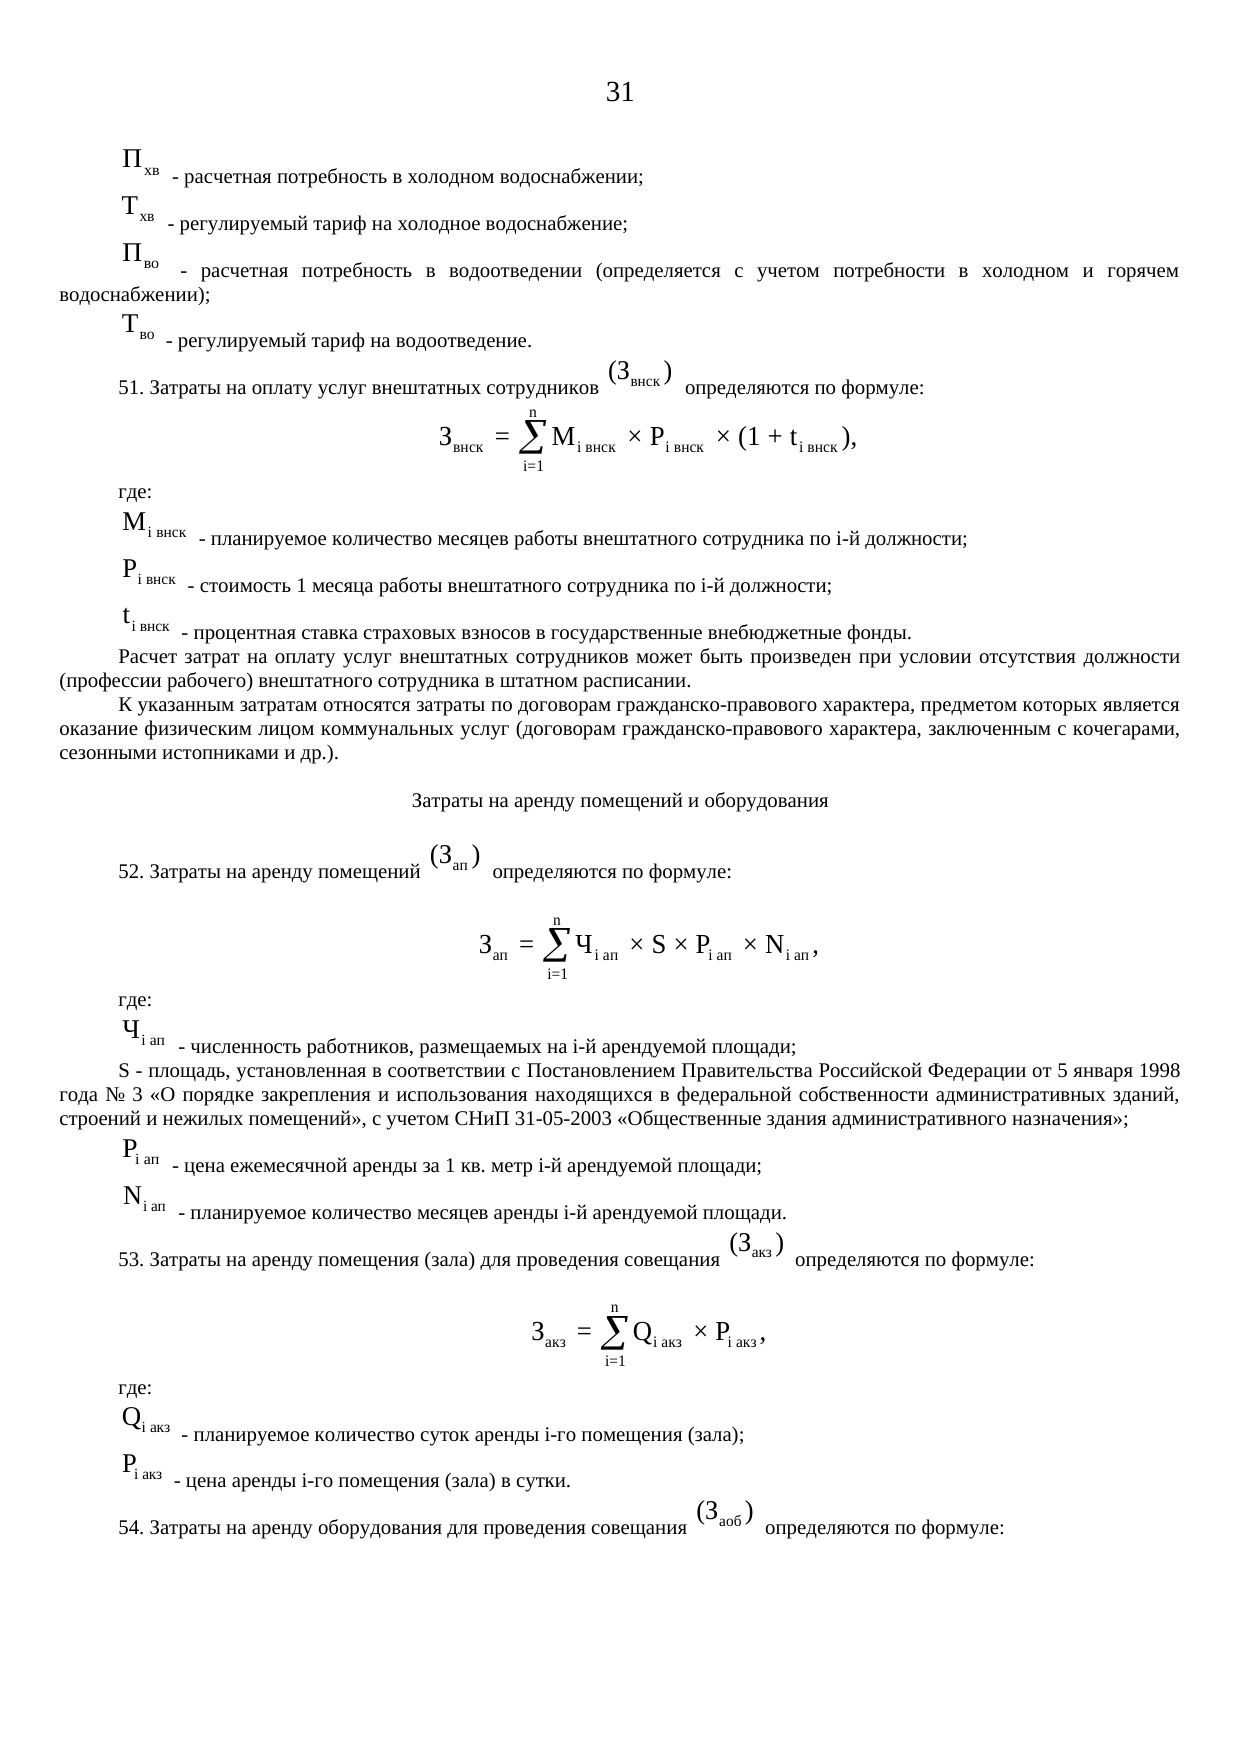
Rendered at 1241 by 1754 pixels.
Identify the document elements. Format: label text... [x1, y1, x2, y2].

text - планируемое количество месяцев аренды i-й арендуемой площади. [59, 1177, 1181, 1224]
text - процентная ставка страховых взносов в государственные внебюджетные фонды. [59, 597, 1181, 644]
text - планируемое количество суток аренды i-го помещения (зала); [59, 1399, 1181, 1446]
text 53. Затраты на аренду помещения (зала) для проведения совещания определяются по формуле: [59, 1224, 1181, 1271]
text - расчетная потребность в водоотведении (определяется с учетом потребности в холодном и горячем водоснабжении); [59, 235, 1181, 306]
text 51. Затраты на оплату услуг внештатных сотрудников определяются по формуле: [59, 352, 1181, 399]
text - численность работников, размещаемых на i-й арендуемой площади; [59, 1011, 1181, 1058]
text 52. Затраты на аренду помещений определяются по формуле: [59, 836, 1181, 883]
text - цена ежемесячной аренды за 1 кв. метр i-й арендуемой площади; [59, 1130, 1181, 1177]
text где: [59, 1375, 1181, 1399]
text К указанным затратам относятся затраты по договорам гражданско-правового характера, предметом которых является оказание физическим лицом коммунальных услуг (договорам гражданско-правового характера, заключенным с кочегарами, сезонными истопниками и др.). [59, 692, 1181, 764]
text где: [59, 479, 1181, 503]
text - стоимость 1 месяца работы внештатного сотрудника по i-й должности; [59, 550, 1181, 597]
text S - площадь, установленная в соответствии с Постановлением Правительства Российской Федерации от 5 января 1998 года № 3 «О порядке закрепления и использования находящихся в федеральной собственности административных зданий, строений и нежилых помещений», с учетом СНиП 31-05-2003 «Общественные здания административного назначения»; [59, 1058, 1181, 1130]
text Затраты на аренду помещений и оборудования [59, 788, 1181, 812]
text - планируемое количество месяцев работы внештатного сотрудника по i-й должности; [59, 503, 1181, 550]
text 54. Затраты на аренду оборудования для проведения совещания определяются по формуле: [59, 1492, 1181, 1539]
text где: [59, 987, 1181, 1011]
text Расчет затрат на оплату услуг внештатных сотрудников может быть произведен при условии отсутствия должности (профессии рабочего) внештатного сотрудника в штатном расписании. [59, 644, 1181, 692]
text - регулируемый тариф на холодное водоснабжение; [59, 188, 1181, 235]
text - цена аренды i-го помещения (зала) в сутки. [59, 1446, 1181, 1492]
text - расчетная потребность в холодном водоснабжении; [59, 141, 1181, 188]
text - регулируемый тариф на водоотведение. [59, 306, 1181, 352]
